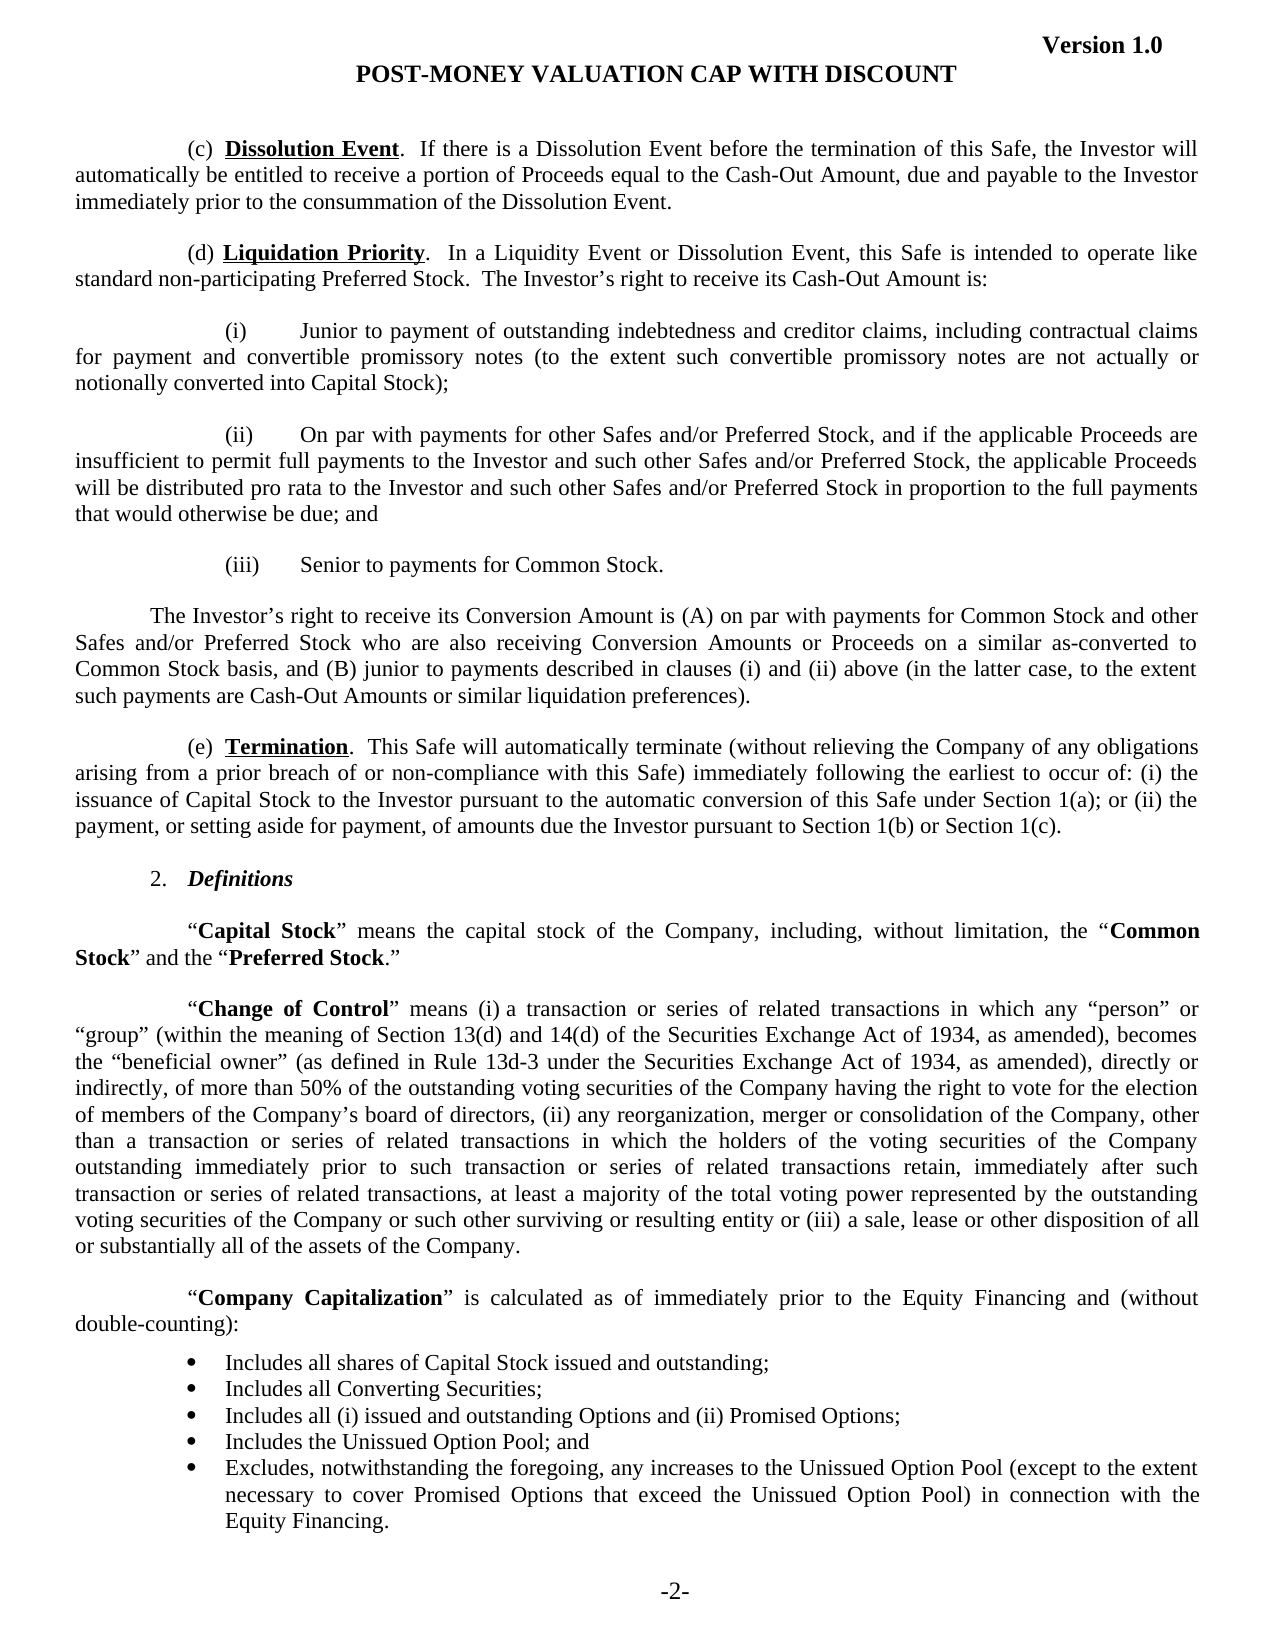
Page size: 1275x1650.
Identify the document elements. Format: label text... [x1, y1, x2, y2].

text (c) Dissolution Event. If there is a Dissolution Event before the termination of this Safe, the Investor will automatically be entitled to receive a portion of Proceeds equal to the Cash-Out Amount, due and payable to the Investor immediately prior to the consummation of the Dissolution Event. [75, 135, 1200, 214]
text (i) Junior to payment of outstanding indebtedness and creditor claims, including contractual claims for payment and convertible promissory notes (to the extent such convertible promissory notes are not actually or notionally converted into Capital Stock); [75, 317, 1200, 396]
text (ii) On par with payments for other Safes and/or Preferred Stock, and if the applicable Proceeds are insufficient to permit full payments to the Investor and such other Safes and/or Preferred Stock, the applicable Proceeds will be distributed pro rata to the Investor and such other Safes and/or Preferred Stock in proportion to the full payments that would otherwise be due; and [75, 421, 1200, 526]
text (e) Termination. This Safe will automatically terminate (without relieving the Company of any obligations arising from a prior breach of or non-compliance with this Safe) immediately following the earliest to occur of: (i) the issuance of Capital Stock to the Investor pursuant to the automatic conversion of this Safe under Section 1(a); or (ii) the payment, or setting aside for payment, of amounts due the Investor pursuant to Section 1(b) or Section 1(c). [75, 733, 1200, 838]
list Includes the Unissued Option Pool; and [150, 1428, 1200, 1454]
text (d) Liquidation Priority. In a Liquidity Event or Dissolution Event, this Safe is intended to operate like standard non-participating Preferred Stock. The Investor’s right to receive its Cash-Out Amount is: [75, 239, 1200, 292]
list Includes all Converting Securities; [150, 1375, 1200, 1402]
list Excludes, notwithstanding the foregoing, any increases to the Unissued Option Pool (except to the extent necessary to cover Promised Options that exceed the Unissued Option Pool) in connection with the Equity Financing. [150, 1454, 1162, 1533]
text The Investor’s right to receive its Conversion Amount is (A) on par with payments for Common Stock and other Safes and/or Preferred Stock who are also receiving Conversion Amounts or Proceeds on a similar as-converted to Common Stock basis, and (B) junior to payments described in clauses (i) and (ii) above (in the latter case, to the extent such payments are Cash-Out Amounts or similar liquidation preferences). [75, 603, 1200, 708]
text “Company Capitalization” is calculated as of immediately prior to the Equity Financing and (without double-counting): [75, 1284, 1200, 1336]
text “Change of Control” means (i) a transaction or series of related transactions in which any “person” or “group” (within the meaning of Section 13(d) and 14(d) of the Securities Exchange Act of 1934, as amended), becomes the “beneficial owner” (as defined in Rule 13d-3 under the Securities Exchange Act of 1934, as amended), directly or indirectly, of more than 50% of the outstanding voting securities of the Company having the right to vote for the election of members of the Company’s board of directors, (ii) any reorganization, merger or consolidation of the Company, other than a transaction or series of related transactions in which the holders of the voting securities of the Company outstanding immediately prior to such transaction or series of related transactions retain, immediately after such transaction or series of related transactions, at least a majority of the total voting power represented by the outstanding voting securities of the Company or such other surviving or resulting entity or (iii) a sale, lease or other disposition of all or substantially all of the assets of the Company. [75, 995, 1200, 1259]
text “Capital Stock” means the capital stock of the Company, including, without limitation, the “Common Stock” and the “Preferred Stock.” [75, 917, 1200, 970]
list Includes all (i) issued and outstanding Options and (ii) Promised Options; [150, 1402, 1200, 1428]
list Includes all shares of Capital Stock issued and outstanding; [150, 1349, 1200, 1375]
text 2. Definitions [75, 865, 1200, 891]
text (iii) Senior to payments for Common Stock. [75, 551, 1200, 578]
